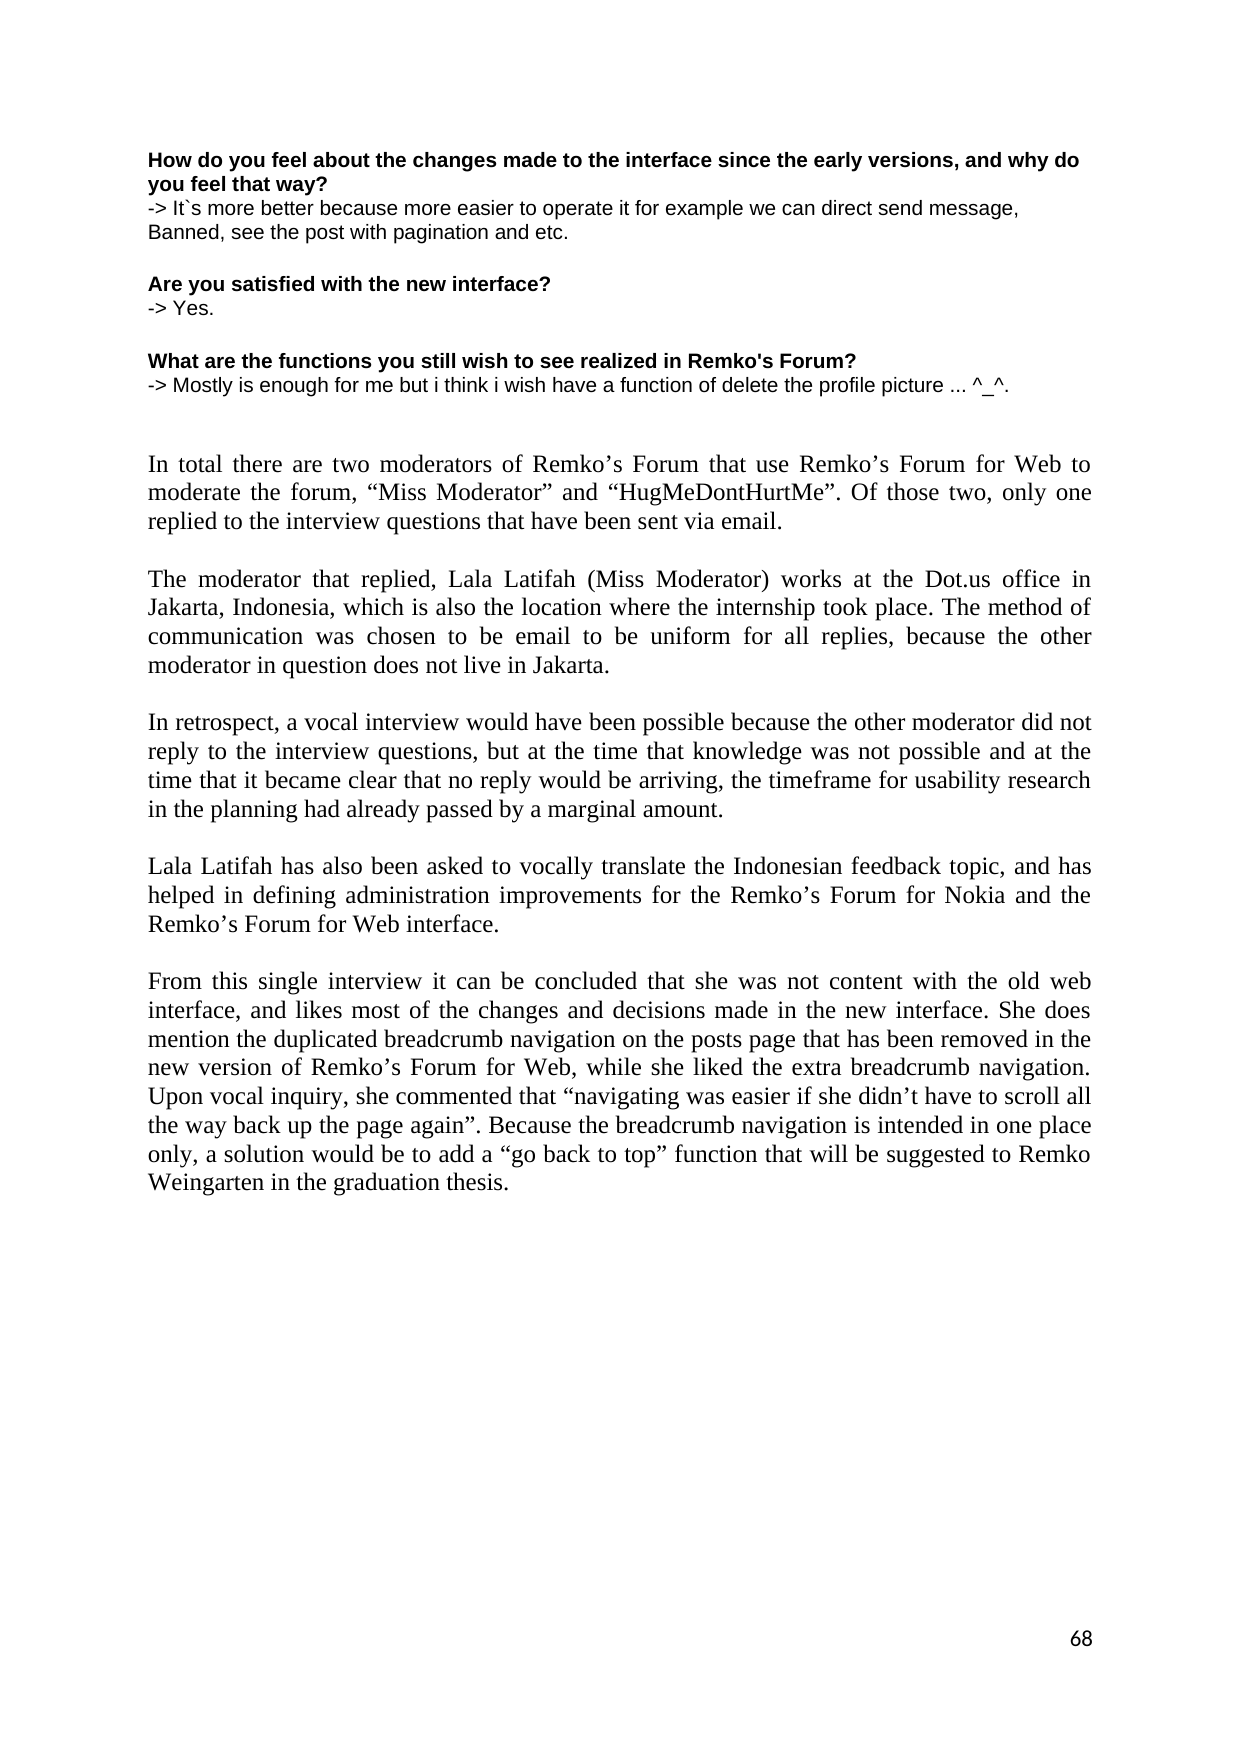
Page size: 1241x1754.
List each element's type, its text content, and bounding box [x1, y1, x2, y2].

text How do you feel about the changes made to the interface since the early versions, and why do you feel that way? -> It`s more better because more easier to operate it for example we can direct send message, Banned, see the post with pagination and etc. [148, 148, 1093, 243]
text Lala Latifah has also been asked to vocally translate the Indonesian feedback topic, and has helped in defining administration improvements for the Remko’s Forum for Nokia and the Remko’s Forum for Web interface. [148, 851, 1093, 937]
text Are you satisfied with the new interface? -> Yes. [148, 272, 1093, 320]
text From this single interview it can be concluded that she was not content with the old web interface, and likes most of the changes and decisions made in the new interface. She does mention the duplicated breadcrumb navigation on the posts page that has been removed in the new version of Remko’s Forum for Web, while she liked the extra breadcrumb navigation. Upon vocal inquiry, she commented that “navigating was easier if she didn’t have to scroll all the way back up the page again”. Because the breadcrumb navigation is intended in one place only, a solution would be to add a “go back to top” function that will be suggested to Remko Weingarten in the graduation thesis. [148, 966, 1093, 1196]
text In total there are two moderators of Remko’s Forum that use Remko’s Forum for Web to moderate the forum, “Miss Moderator” and “HugMeDontHurtMe”. Of those two, only one replied to the interview questions that have been sent via email. [148, 449, 1093, 535]
text In retrospect, a vocal interview would have been possible because the other moderator did not reply to the interview questions, but at the time that knowledge was not possible and at the time that it became clear that no reply would be arriving, the timeframe for usability research in the planning had already passed by a marginal amount. [148, 707, 1093, 822]
text What are the functions you still wish to see realized in Remko's Forum? -> Mostly is enough for me but i think i wish have a function of delete the profile picture ... ^_^. [148, 349, 1093, 397]
text The moderator that replied, Lala Latifah (Miss Moderator) works at the Dot.us office in Jakarta, Indonesia, which is also the location where the internship took place. The method of communication was chosen to be email to be uniform for all replies, because the other moderator in question does not live in Jakarta. [148, 564, 1093, 679]
